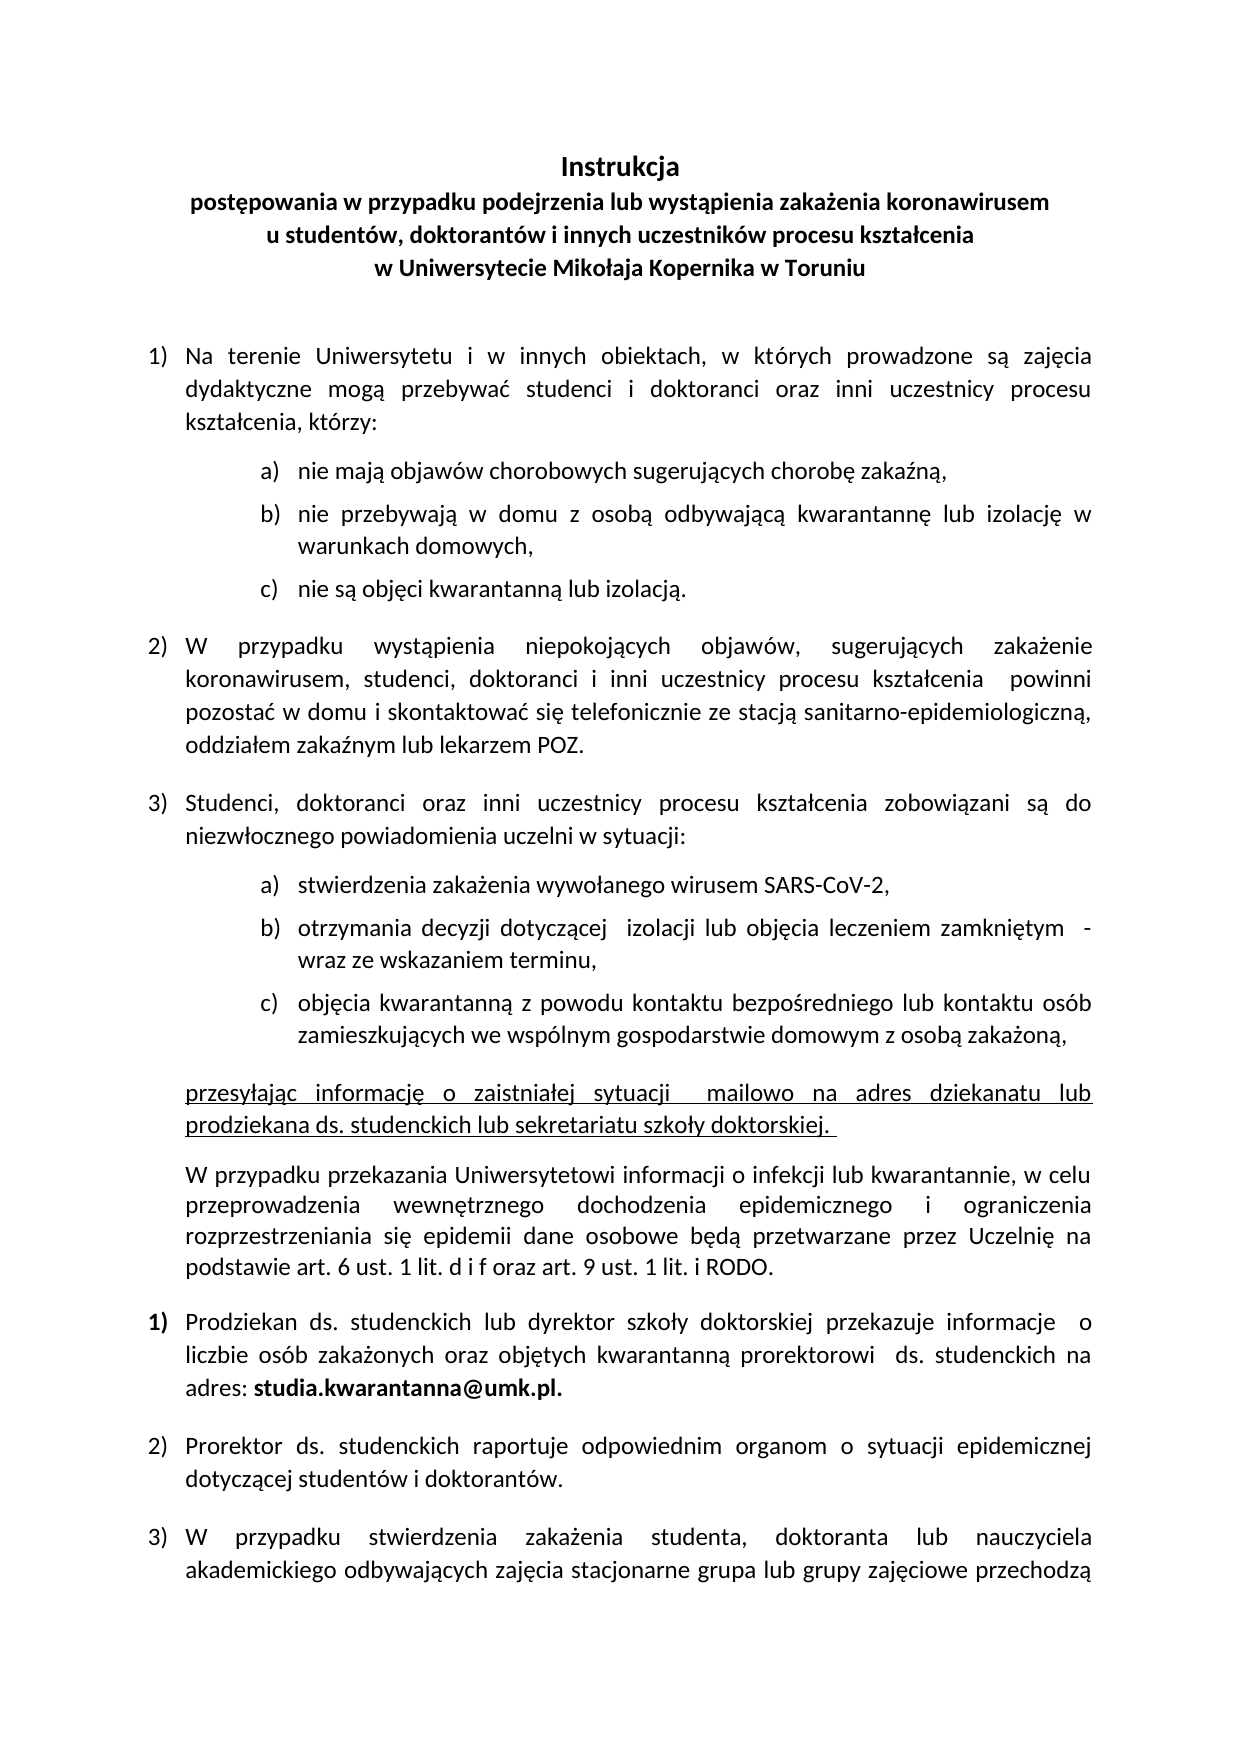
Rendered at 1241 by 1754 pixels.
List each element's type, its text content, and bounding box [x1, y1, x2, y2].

list objęcia kwarantanną z powodu kontaktu bezpośredniego lub kontaktu osób zamieszkujących we wspólnym gospodarstwie domowym z osobą zakażoną, [260, 987, 1093, 1050]
text Instrukcja [148, 148, 1093, 183]
list Prorektor ds. studenckich raportuje odpowiednim organom o sytuacji epidemicznej dotyczącej studentów i doktorantów. [148, 1430, 1093, 1493]
text w Uniwersytecie Mikołaja Kopernika w Toruniu [148, 252, 1093, 313]
text przesyłając informację o zaistniałej sytuacji mailowo na adres dziekanatu lub prodziekana ds. studenckich lub sekretariatu szkoły doktorskiej. [185, 1104, 1093, 1140]
list W przypadku wystąpienia niepokojących objawów, sugerujących zakażenie koronawirusem, studenci, doktoranci i inni uczestnicy procesu kształcenia powinni pozostać w domu i skontaktować się telefonicznie ze stacją sanitarno-epidemiologiczną, oddziałem zakaźnym lub lekarzem POZ. [148, 630, 1093, 759]
list Prodziekan ds. studenckich lub dyrektor szkoły doktorskiej przekazuje informacje o liczbie osób zakażonych oraz objętych kwarantanną prorektorowi ds. studenckich na adres: studia.kwarantanna@umk.pl. [148, 1306, 1093, 1403]
list Na terenie Uniwersytetu i w innych obiektach, w których prowadzone są zajęcia dydaktyczne mogą przebywać studenci i doktoranci oraz inni uczestnicy procesu kształcenia, którzy: [148, 340, 1093, 436]
text postępowania w przypadku podejrzenia lub wystąpienia zakażenia koronawirusem u studentów, doktorantów i innych uczestników procesu kształcenia [148, 186, 1093, 249]
list nie są objęci kwarantanną lub izolacją. [260, 573, 1093, 603]
list nie mają objawów chorobowych sugerujących chorobę zakaźną, [260, 455, 1093, 486]
text W przypadku przekazania Uniwersytetowi informacji o infekcji lub kwarantannie, w celu przeprowadzenia wewnętrznego dochodzenia epidemicznego i ograniczenia rozprzestrzeniania się epidemii dane osobowe będą przetwarzane przez Uczelnię na podstawie art. 6 ust. 1 lit. d i f oraz art. 9 ust. 1 lit. i RODO. [185, 1159, 1093, 1281]
text przesyłając informację o zaistniałej sytuacji mailowo na adres dziekanatu lub prodziekana ds. studenckich lub sekretariatu szkoły doktorskiej. [185, 1077, 1093, 1103]
list nie przebywają w domu z osobą odbywającą kwarantannę lub izolację w warunkach domowych, [260, 498, 1093, 561]
list stwierdzenia zakażenia wywołanego wirusem SARS-CoV-2, [260, 869, 1093, 900]
list otrzymania decyzji dotyczącej izolacji lub objęcia leczeniem zamkniętym - wraz ze wskazaniem terminu, [260, 912, 1093, 975]
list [148, 1521, 1093, 1584]
list Studenci, doktoranci oraz inni uczestnicy procesu kształcenia zobowiązani są do niezwłocznego powiadomienia uczelni w sytuacji: [148, 787, 1093, 850]
